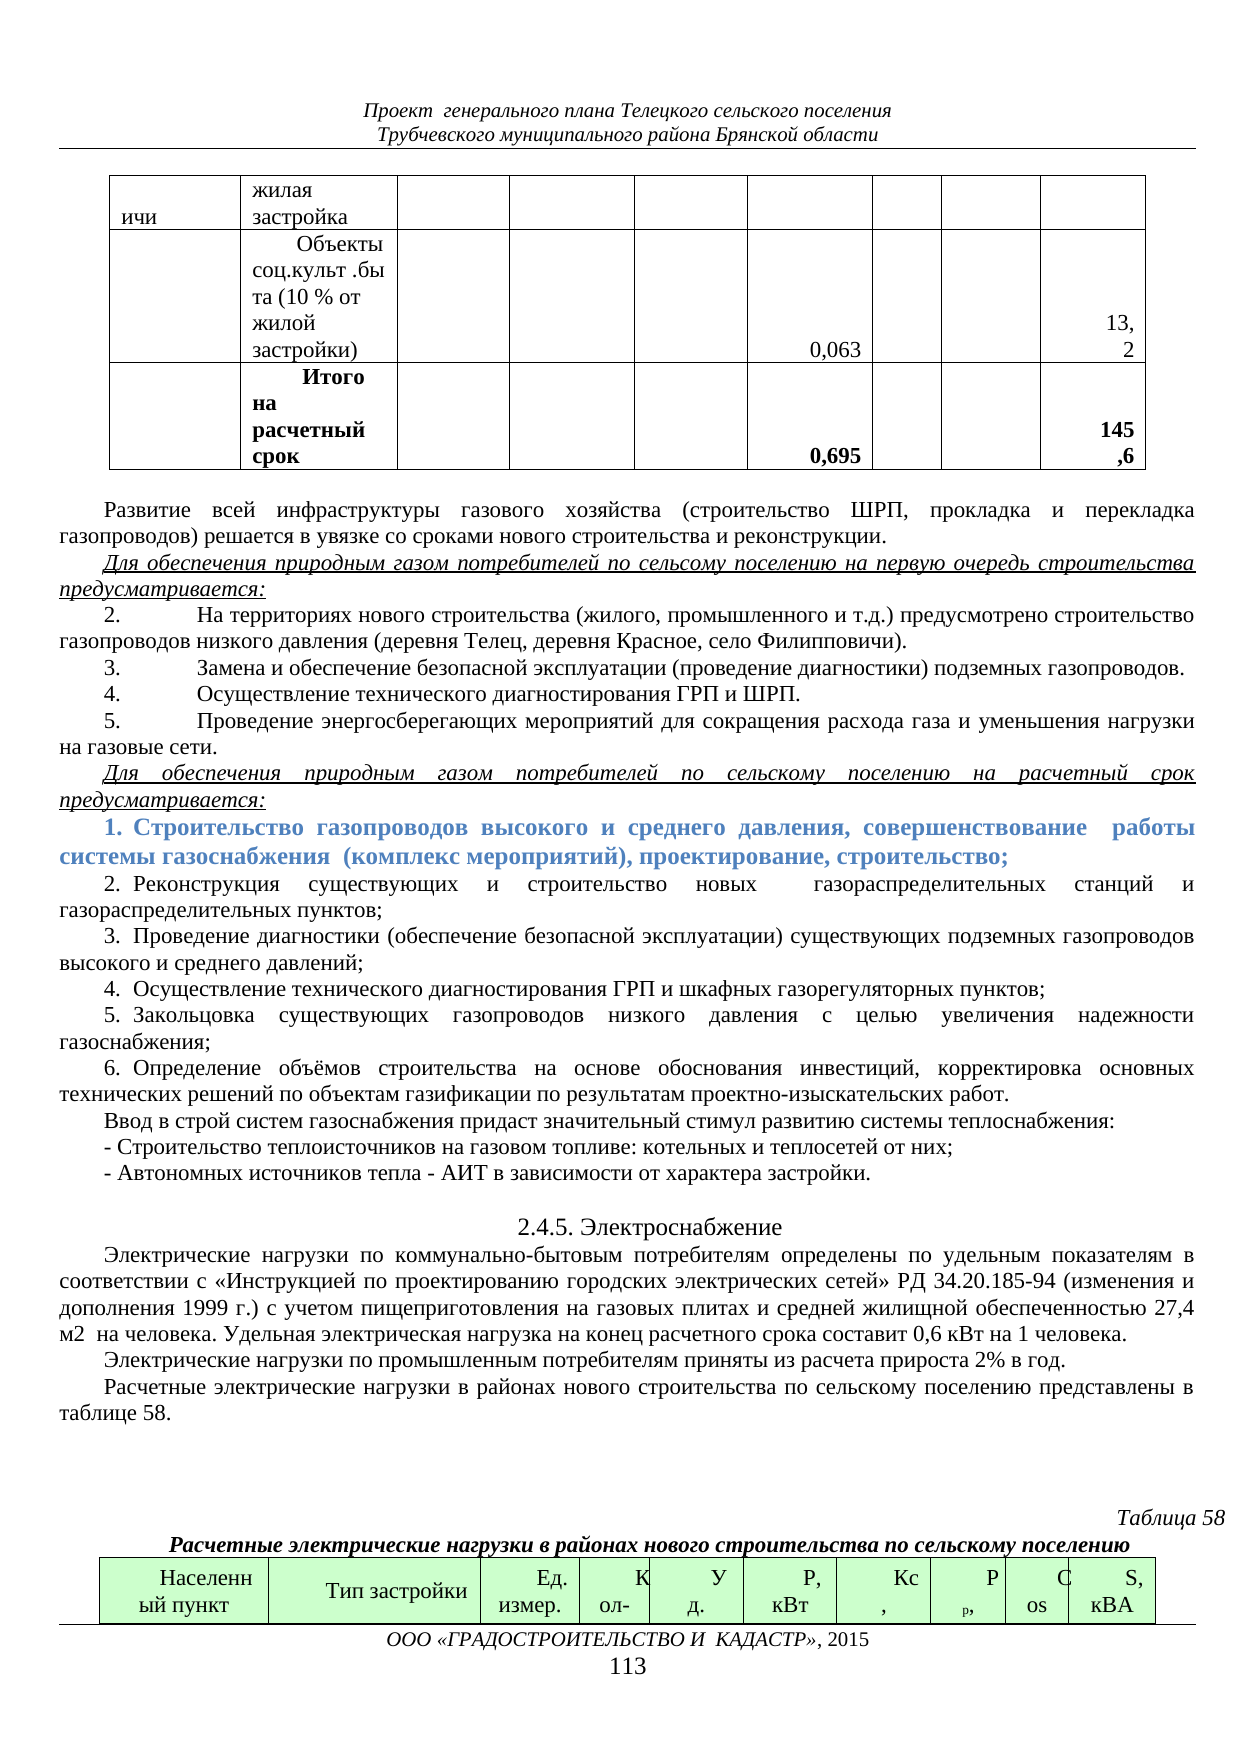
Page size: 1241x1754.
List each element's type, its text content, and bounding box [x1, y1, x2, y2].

list Проведение диагностики (обеспечение безопасной эксплуатации) существующих подземных газопроводов высокого и среднего давлений; [59, 922, 1196, 975]
text - Автономных источников тепла - АИТ в зависимости от характера застройки. [59, 1159, 1196, 1186]
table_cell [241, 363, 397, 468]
text Таблица 58 [59, 1504, 1225, 1531]
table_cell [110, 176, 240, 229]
text Расчетные электрические нагрузки в районах нового строительства по сельскому поселению [59, 1531, 1196, 1557]
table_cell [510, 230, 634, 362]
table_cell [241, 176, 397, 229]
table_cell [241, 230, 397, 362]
text Расчетные электрические нагрузки в районах нового строительства по сельскому поселению представлены в таблице 58. [59, 1373, 1196, 1425]
list Закольцовка существующих газопроводов низкого давления с целью увеличения надежности газоснабжения; [59, 1001, 1196, 1054]
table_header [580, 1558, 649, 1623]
text Для обеспечения природным газом потребителей по сельскому поселению на расчетный срок предусматривается: [59, 759, 1196, 812]
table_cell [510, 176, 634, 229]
text Развитие всей инфраструктуры газового хозяйства (строительство ШРП, прокладка и перекладка газопроводов) решается в увязке со сроками нового строительства и реконструкции. [59, 496, 1196, 548]
text Электрические нагрузки по промышленным потребителям приняты из расчета прироста 2% в год. [59, 1346, 1196, 1373]
text - Строительство теплоисточников на газовом топливе: котельных и теплосетей от них; [59, 1133, 1196, 1159]
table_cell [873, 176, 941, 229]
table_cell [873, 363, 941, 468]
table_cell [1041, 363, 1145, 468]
list Проведение энергосберегающих мероприятий для сокращения расхода газа и уменьшения нагрузки на газовые сети. [59, 707, 1196, 759]
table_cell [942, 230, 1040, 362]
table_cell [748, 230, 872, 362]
text 2.4.5. Электроснабжение [59, 1212, 1196, 1241]
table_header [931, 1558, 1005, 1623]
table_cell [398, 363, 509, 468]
list Осуществление технического диагностирования ГРП и ШРП. [59, 680, 1196, 707]
subtitle Строительство газопроводов высокого и среднего давления, совершенствование работы системы газоснабжения (комплекс мероприятий), проектирование, строительство; [59, 812, 1196, 869]
text Для обеспечения природным газом потребителей по сельсому поселению на первую очередь строительства предусматривается: [59, 548, 1196, 601]
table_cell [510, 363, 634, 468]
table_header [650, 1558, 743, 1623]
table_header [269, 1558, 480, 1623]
list Определение объёмов строительства на основе обоснования инвестиций, корректировка основных технических решений по объектам газификации по результатам проектно-изыскательских работ. [59, 1054, 1196, 1107]
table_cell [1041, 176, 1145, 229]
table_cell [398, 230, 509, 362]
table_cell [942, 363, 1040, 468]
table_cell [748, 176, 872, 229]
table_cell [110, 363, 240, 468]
list Осуществление технического диагностирования ГРП и шкафных газорегуляторных пунктов; [59, 975, 1196, 1001]
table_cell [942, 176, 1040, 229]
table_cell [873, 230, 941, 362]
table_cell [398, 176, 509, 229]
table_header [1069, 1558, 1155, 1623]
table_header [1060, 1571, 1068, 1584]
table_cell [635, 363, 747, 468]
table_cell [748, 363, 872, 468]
list На территориях нового строительства (жилого, промышленного и т.д.) предусмотрено строительство газопроводов низкого давления (деревня Телец, деревня Красное, село Филипповичи). [59, 601, 1196, 654]
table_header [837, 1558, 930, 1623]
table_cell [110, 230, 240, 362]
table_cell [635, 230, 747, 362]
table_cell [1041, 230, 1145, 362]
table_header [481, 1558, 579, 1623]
text Электрические нагрузки по коммунально-бытовым потребителям определены по удельным показателям в соответствии с «Инструкцией по проектированию городских электрических сетей» РД 34.20.185-94 (изменения и дополнения .) с учетом пищеприготовления на газовых плитах и средней жилищной обеспеченностью на человека. Удельная электрическая нагрузка на конец расчетного срока составит 0,6 кВт на 1 человека. [59, 1241, 1196, 1346]
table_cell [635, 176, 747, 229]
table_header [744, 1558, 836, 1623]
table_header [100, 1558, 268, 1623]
list Замена и обеспечение безопасной эксплуатации (проведение диагностики) подземных газопроводов. [59, 654, 1196, 680]
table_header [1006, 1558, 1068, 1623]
list Реконструкция существующих и строительство новых газораспределительных станций и газораспределительных пунктов; [59, 869, 1196, 922]
text Ввод в строй систем газоснабжения придаст значительный стимул развитию системы теплоснабжения: [59, 1107, 1196, 1133]
